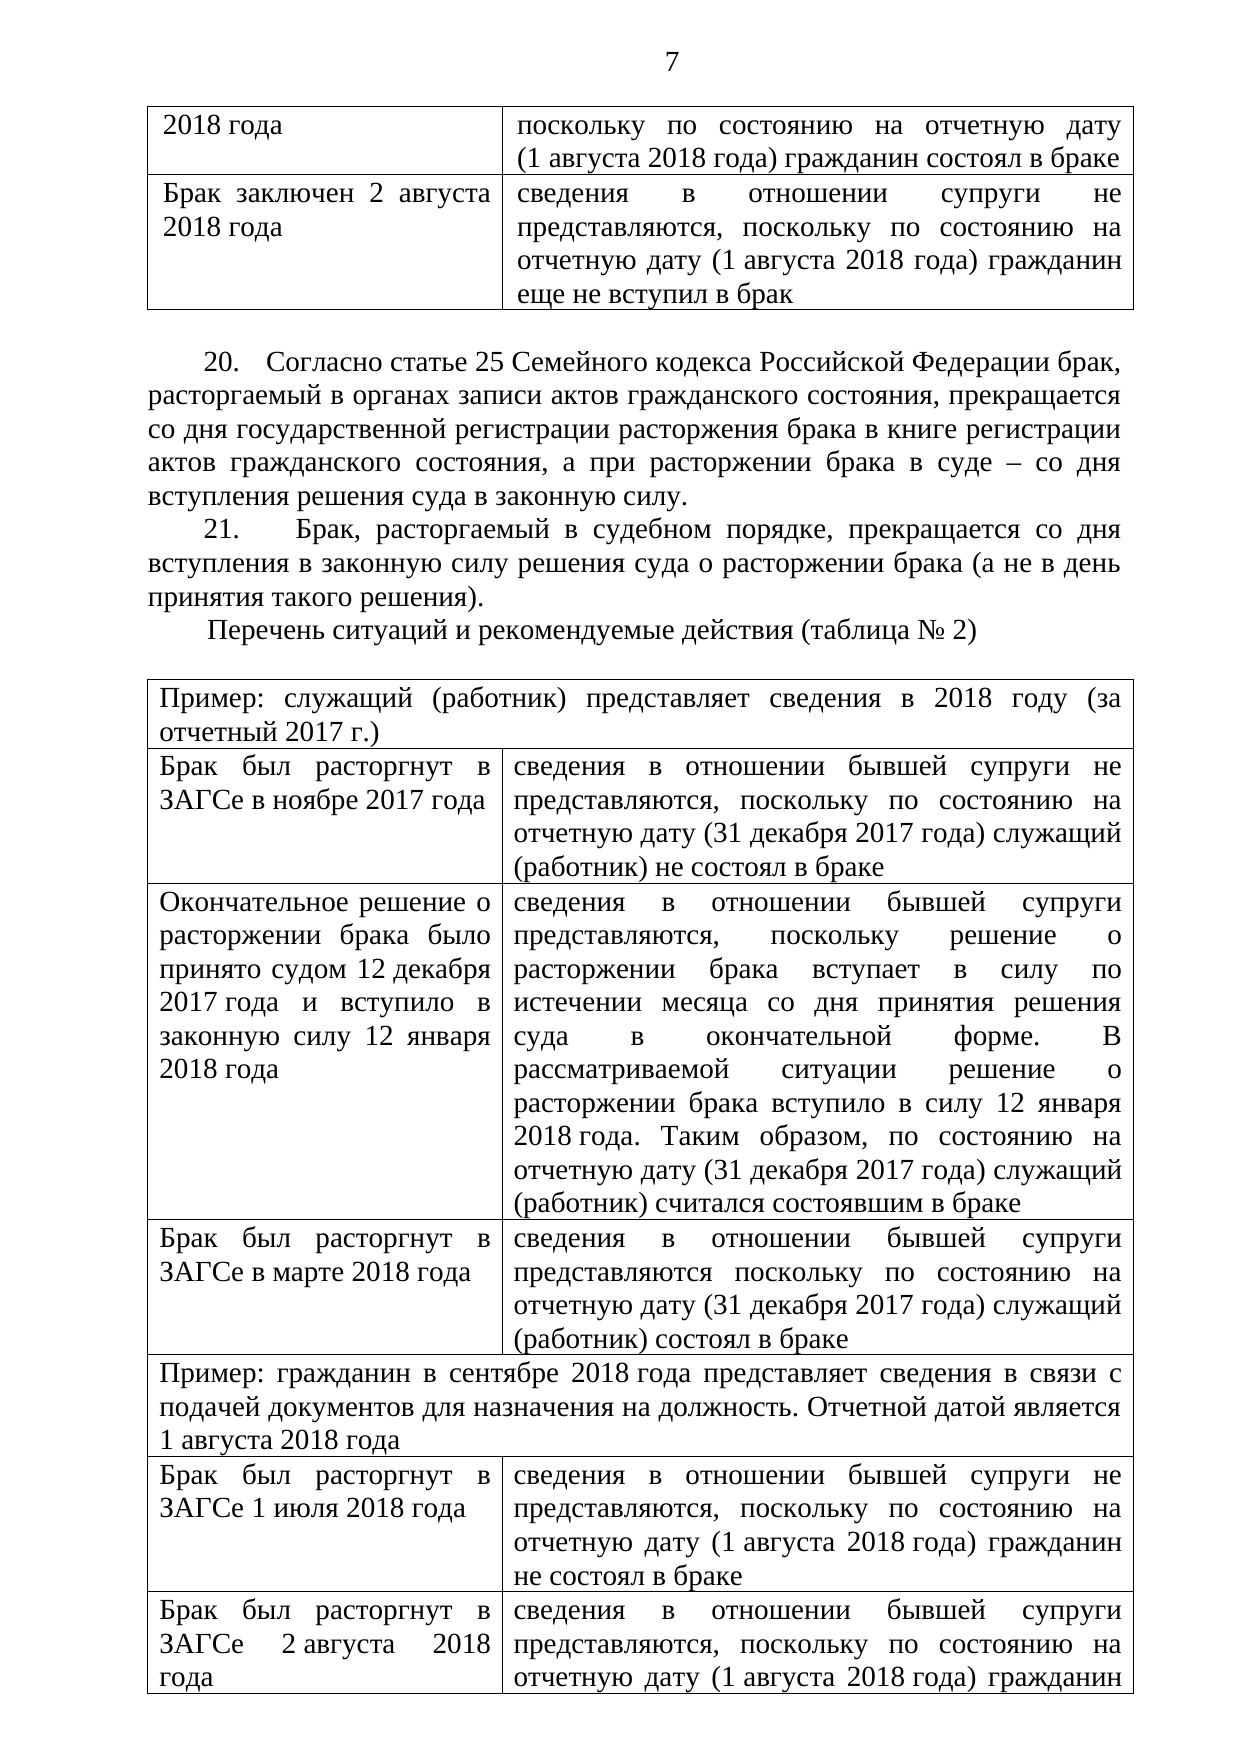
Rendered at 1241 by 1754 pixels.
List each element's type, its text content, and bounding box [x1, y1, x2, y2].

table_cell сведения в отношении бывшей супруги не представляются, поскольку по состоянию на отчетную дату (1 августа 2018 года) гражданин не состоял в браке [503, 1457, 1133, 1591]
list Согласно статье 25 Семейного кодекса Российской Федерации брак, расторгаемый в органах записи актов гражданского состояния, прекращается со дня государственной регистрации расторжения брака в книге регистрации актов гражданского состояния, а при расторжении брака в суде – со дня вступления решения суда в законную силу. [148, 344, 1122, 512]
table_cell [503, 107, 1133, 174]
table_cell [148, 1592, 502, 1693]
table_cell Брак заключен 2 августа 2018 года [148, 175, 502, 309]
list Брак, расторгаемый в судебном порядке, прекращается со дня вступления в законную силу решения суда о расторжении брака (а не в день принятия такого решения). [148, 512, 1122, 612]
text Перечень ситуаций и рекомендуемые действия (таблица № 2) [148, 612, 1122, 646]
table_cell Пример: гражданин в сентябре 2018 года представляет сведения в связи с подачей документов для назначения на должность. Отчетной датой является 1 августа 2018 года [148, 1355, 1133, 1456]
table_cell Брак был расторгнут в ЗАГСе в ноябре 2017 года [148, 749, 502, 883]
table_cell сведения в отношении супруги не представляются, поскольку по состоянию на отчетную дату (1 августа 2018 года) гражданин еще не вступил в брак [503, 175, 1133, 309]
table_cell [148, 107, 502, 174]
table_cell Брак был расторгнут в ЗАГСе в марте 2018 года [148, 1220, 502, 1354]
table_cell сведения в отношении бывшей супруги представляются поскольку по состоянию на отчетную дату (31 декабря 2017 года) служащий (работник) состоял в браке [503, 1220, 1133, 1354]
table_header Пример: служащий (работник) представляет сведения в 2018 году (за отчетный 2017 г.) [148, 680, 1133, 747]
table_cell сведения в отношении бывшей супруги представляются, поскольку решение о расторжении брака вступает в силу по истечении месяца со дня принятия решения суда в окончательной форме. В рассматриваемой ситуации решение о расторжении брака вступило в силу 12 января 2018 года. Таким образом, по состоянию на отчетную дату (31 декабря 2017 года) служащий (работник) считался состоявшим в браке [503, 884, 1133, 1219]
table_cell сведения в отношении бывшей супруги не представляются, поскольку по состоянию на отчетную дату (31 декабря 2017 года) служащий (работник) не состоял в браке [503, 749, 1133, 883]
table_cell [503, 1592, 1133, 1693]
table_cell Брак был расторгнут в ЗАГСе 1 июля 2018 года [148, 1457, 502, 1591]
table_cell Окончательное решение о расторжении брака было принято судом 12 декабря 2017 года и вступило в законную силу 12 января 2018 года [148, 884, 502, 1219]
